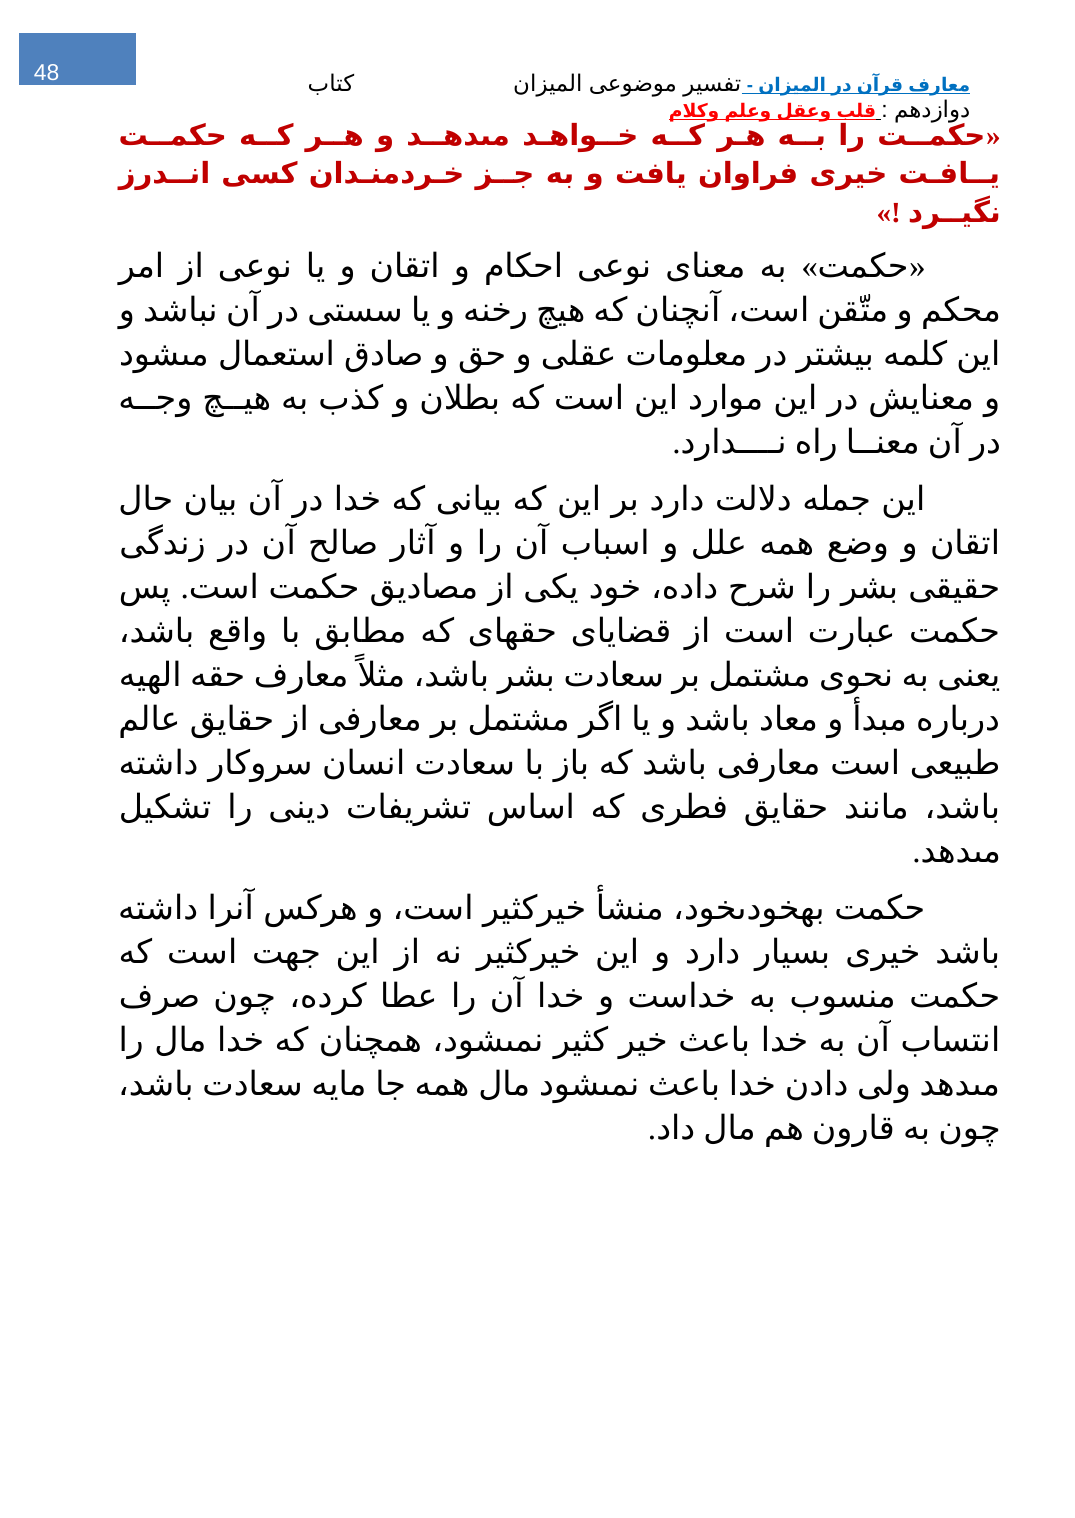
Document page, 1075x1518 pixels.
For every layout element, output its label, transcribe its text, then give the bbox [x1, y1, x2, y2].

text «حكمت» به معناى نوعى احكام و اتقان و يا نوعى از امر محكم و متّقن است، آن‏چنان كه هيچ رخنه و يا سستى در آن نباشد و اين كلمه بيشتر در معلومات عقلى و حق و صادق استعمال مى‏شود و معنايش در اين موارد اين است كه بطلان و كذب به هيــچ وجــه در آن معنــا راه نــــدارد. [118, 246, 1001, 461]
text حكمت‏ به‏خودى‏خود، منشأ خيركثير است، و هركس ‏آن‏را داشته ‏باشد خيرى بسيار دارد و اين ‏خيركثير نه از اين جهت است كه حكمت منسوب به خداست و خدا آن را عطا كرده، چون صرف انتساب آن به خدا باعث خير كثير نمى‏شود، هم‏چنان كه خدا مال را مى‏دهد ولى دادن خدا باعث نمى‏شود مال همه جا مايه سعادت باشد، چون به قارون هم مال داد. [118, 888, 1001, 1147]
text «حكمــت را بــه هـر كــه خــواهـد مى‏دهــد و هــر كــه حكمــت يــافـت خيرى فراوان يافت و به جــز خـردمنـدان كسى انــدرز نگيــرد !» [118, 118, 1001, 229]
text اين جمله دلالت دارد بر اين كه بيانى كه خدا در آن بيان حال اتقان و وضع همه علل و اسباب آن را و آثار صالح آن در زندگى حقيقى بشر را شرح داده، خود يكى از مصاديق حكمت است. پس حكمت عبارت است از قضاياى حقه‏اى كه مطابق با واقع باشد، يعنى به نحوى مشتمل بر سعادت بشر باشد، مثلاً معارف حقه الهيه درباره مبدأ و معاد باشد و يا اگر مشتمل بر معارفى از حقايق عالم طبيعى است معارفى باشد كه باز با سعادت انسان سروكار داشته ‏باشد، مانند حقايق‏ فطرى‏ كه ‏اساس ‏تشريفات ‏دينى ‏را تشكيل ‏مى‏دهد. [118, 479, 1001, 870]
